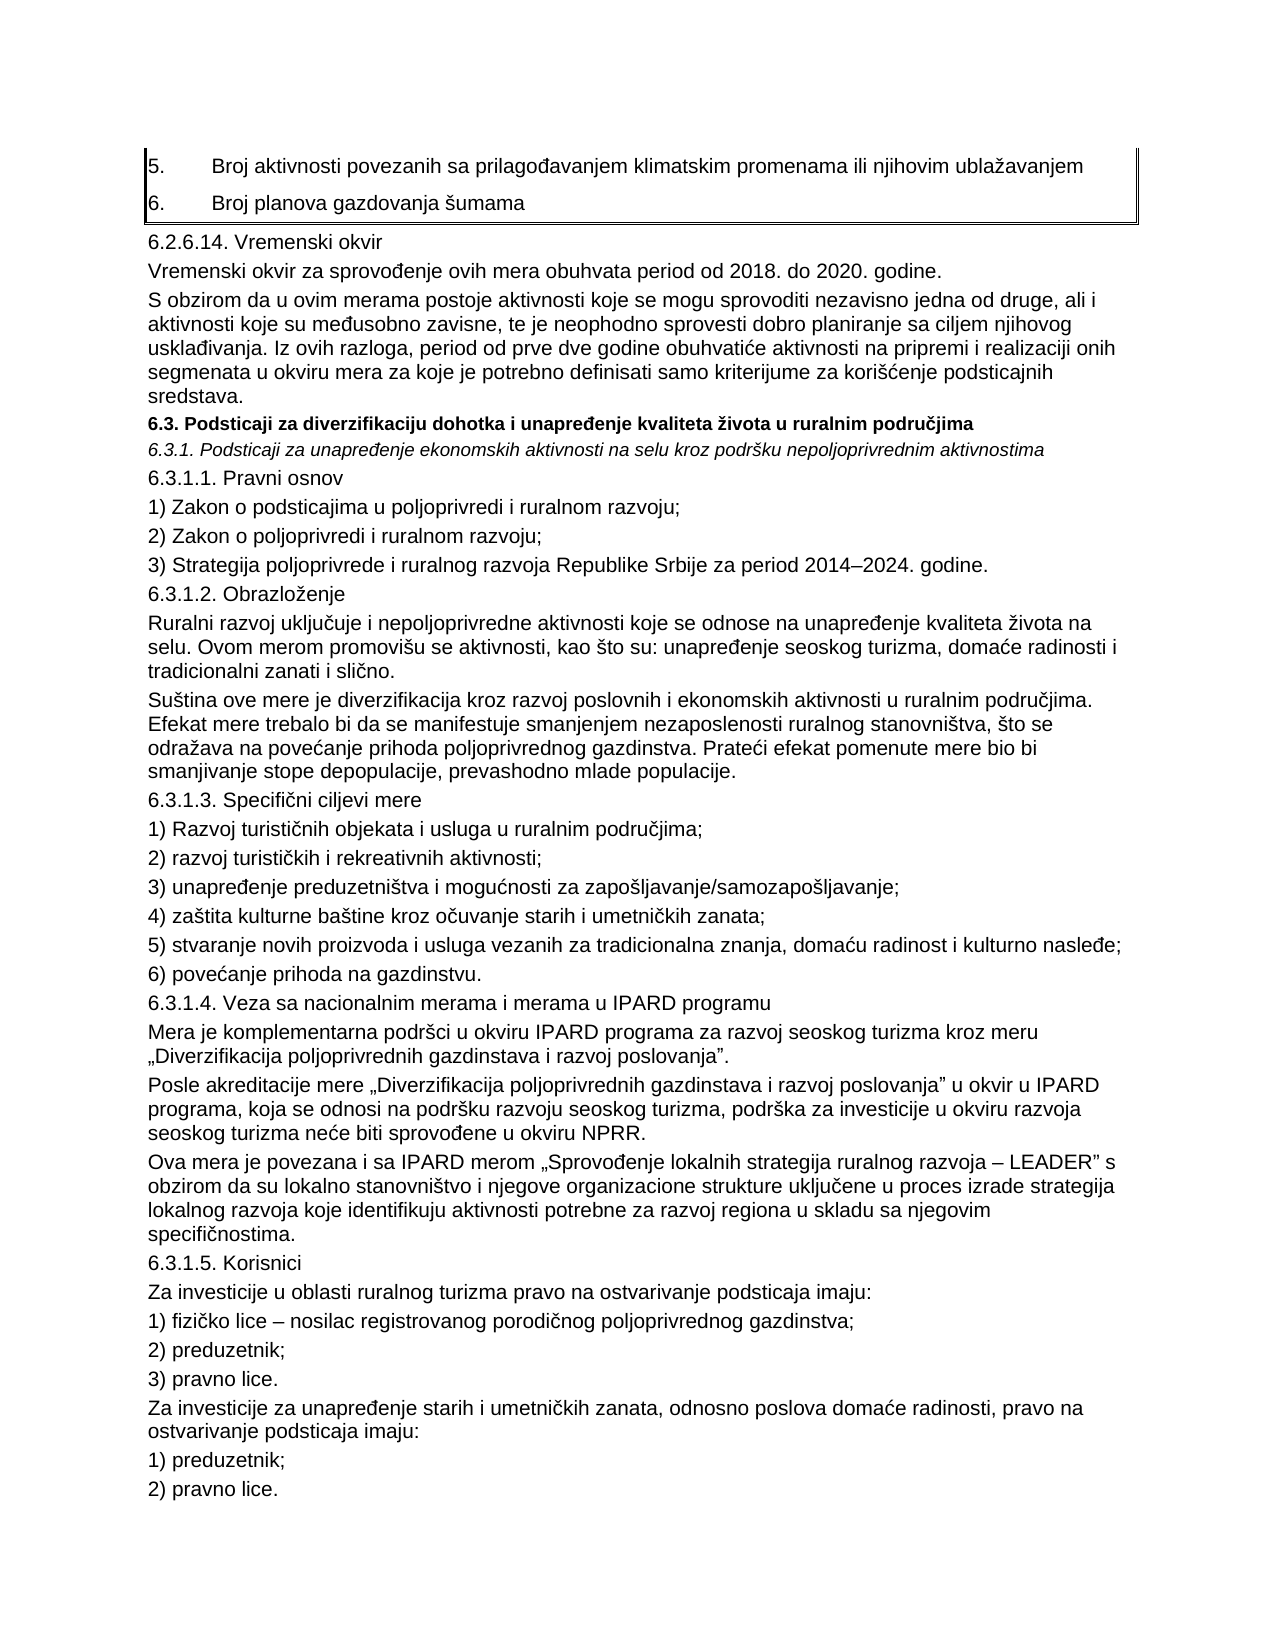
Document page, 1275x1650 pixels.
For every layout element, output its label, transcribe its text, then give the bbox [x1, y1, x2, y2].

text 6.3.1.1. Pravni osnov [148, 466, 1127, 490]
text Za investicije u oblasti ruralnog turizma pravo na ostvarivanje podsticaja imaju: [148, 1279, 1127, 1303]
text 2) razvoj turističkih i rekreativnih aktivnosti; [148, 846, 1127, 870]
text 6.2.6.14. Vremenski okvir [148, 230, 1127, 254]
text Mera je komplementarna podršci u okviru IPARD programa za razvoj seoskog turizma kroz meru „Diverzifikacija poljoprivrednih gazdinstava i razvoj poslovanjaˮ. [148, 1020, 1127, 1068]
text 5) stvaranje novih proizvoda i usluga vezanih za tradicionalna znanja, domaću radinost i kulturno nasleđe; [148, 933, 1127, 957]
text 6.3.1.2. Obrazloženje [148, 582, 1127, 606]
text 3) Strategija poljoprivrede i ruralnog razvoja Republike Srbije za period 2014–2024. godine. [148, 553, 1127, 577]
text 3) unapređenje preduzetništva i mogućnosti za zapošljavanje/samozapošljavanje; [148, 875, 1127, 899]
text Suština ove mere je diverzifikacija kroz razvoj poslovnih i ekonomskih aktivnosti u ruralnim područjima. Efekat mere trebalo bi da se manifestuje smanjenjem nezaposlenosti ruralnog stanovništva, što se odražava na povećanje prihoda poljoprivrednog gazdinstva. Prateći efekat pomenute mere bio bi smanjivanje stope depopulacije, prevashodno mlade populacije. [148, 687, 1127, 783]
text S obzirom da u ovim merama postoje aktivnosti koje se mogu sprovoditi nezavisno jedna od druge, ali i aktivnosti koje su međusobno zavisne, te je neophodno sprovesti dobro planiranje sa ciljem njihovog usklađivanja. Iz ovih razloga, period od prve dve godine obuhvatiće aktivnosti na pripremi i realizaciji onih segmenata u okviru mera za koje je potrebno definisati samo kriterijume za korišćenje podsticajnih sredstava. [148, 288, 1127, 408]
text 1) Zakon o podsticajima u poljoprivredi i ruralnom razvoju; [148, 495, 1127, 519]
text 6.3.1.4. Veza sa nacionalnim merama i merama u IPARD programu [148, 991, 1127, 1015]
text 1) Razvoj turističnih objekata i usluga u ruralnim područjima; [148, 817, 1127, 841]
text 3) pravno lice. [148, 1366, 1127, 1390]
text 4) zaštita kulturne baštine kroz očuvanje starih i umetničkih zanata; [148, 904, 1127, 928]
text 6.3.1.3. Specifični ciljevi mere [148, 788, 1127, 812]
text 2) pravno lice. [148, 1477, 1127, 1501]
text 6.3.1. Podsticaji za unapređenje ekonomskih aktivnosti na selu kroz podršku nepoljoprivrednim aktivnostima [148, 439, 1127, 461]
text Ruralni razvoj uključuje i nepoljoprivredne aktivnosti koje se odnose na unapređenje kvaliteta života na selu. Ovom merom promovišu se aktivnosti, kao što su: unapređenje seoskog turizma, domaće radinosti i tradicionalni zanati i slično. [148, 611, 1127, 682]
text 6) povećanje prihoda na gazdinstvu. [148, 962, 1127, 986]
text Posle akreditacije mere „Diverzifikacija poljoprivrednih gazdinstava i razvoj poslovanjaˮ u okvir u IPARD programa, koja se odnosi na podršku razvoju seoskog turizma, podrška za investicije u okviru razvoja seoskog turizma neće biti sprovođene u okviru NPRR. [148, 1073, 1127, 1145]
text Vremenski okvir za sprovođenje ovih mera obuhvata period od 2018. do 2020. godine. [148, 259, 1127, 283]
text Za investicije za unapređenje starih i umetničkih zanata, odnosno poslova domaće radinosti, pravo na ostvarivanje podsticaja imaju: [148, 1395, 1127, 1443]
text 1) fizičko lice – nosilac registrovanog porodičnog poljoprivrednog gazdinstva; [148, 1308, 1127, 1332]
text 6.3.1.5. Korisnici [148, 1251, 1127, 1274]
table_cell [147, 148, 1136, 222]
text 2) Zakon o poljoprivredi i ruralnom razvoju; [148, 524, 1127, 548]
text 2) preduzetnik; [148, 1337, 1127, 1361]
text 1) preduzetnik; [148, 1448, 1127, 1472]
text 6.3. Podsticaji za diverzifikaciju dohotka i unapređenje kvaliteta života u ruralnim područjima [148, 413, 1127, 434]
text Ova mera je povezana i sa IPARD merom „Sprovođenje lokalnih strategija ruralnog razvoja – LEADER” s obzirom da su lokalno stanovništvo i njegove organizacione strukture uključene u proces izrade strategija lokalnog razvoja koje identifikuju aktivnosti potrebne za razvoj regiona u skladu sa njegovim specifičnostima. [148, 1150, 1127, 1246]
